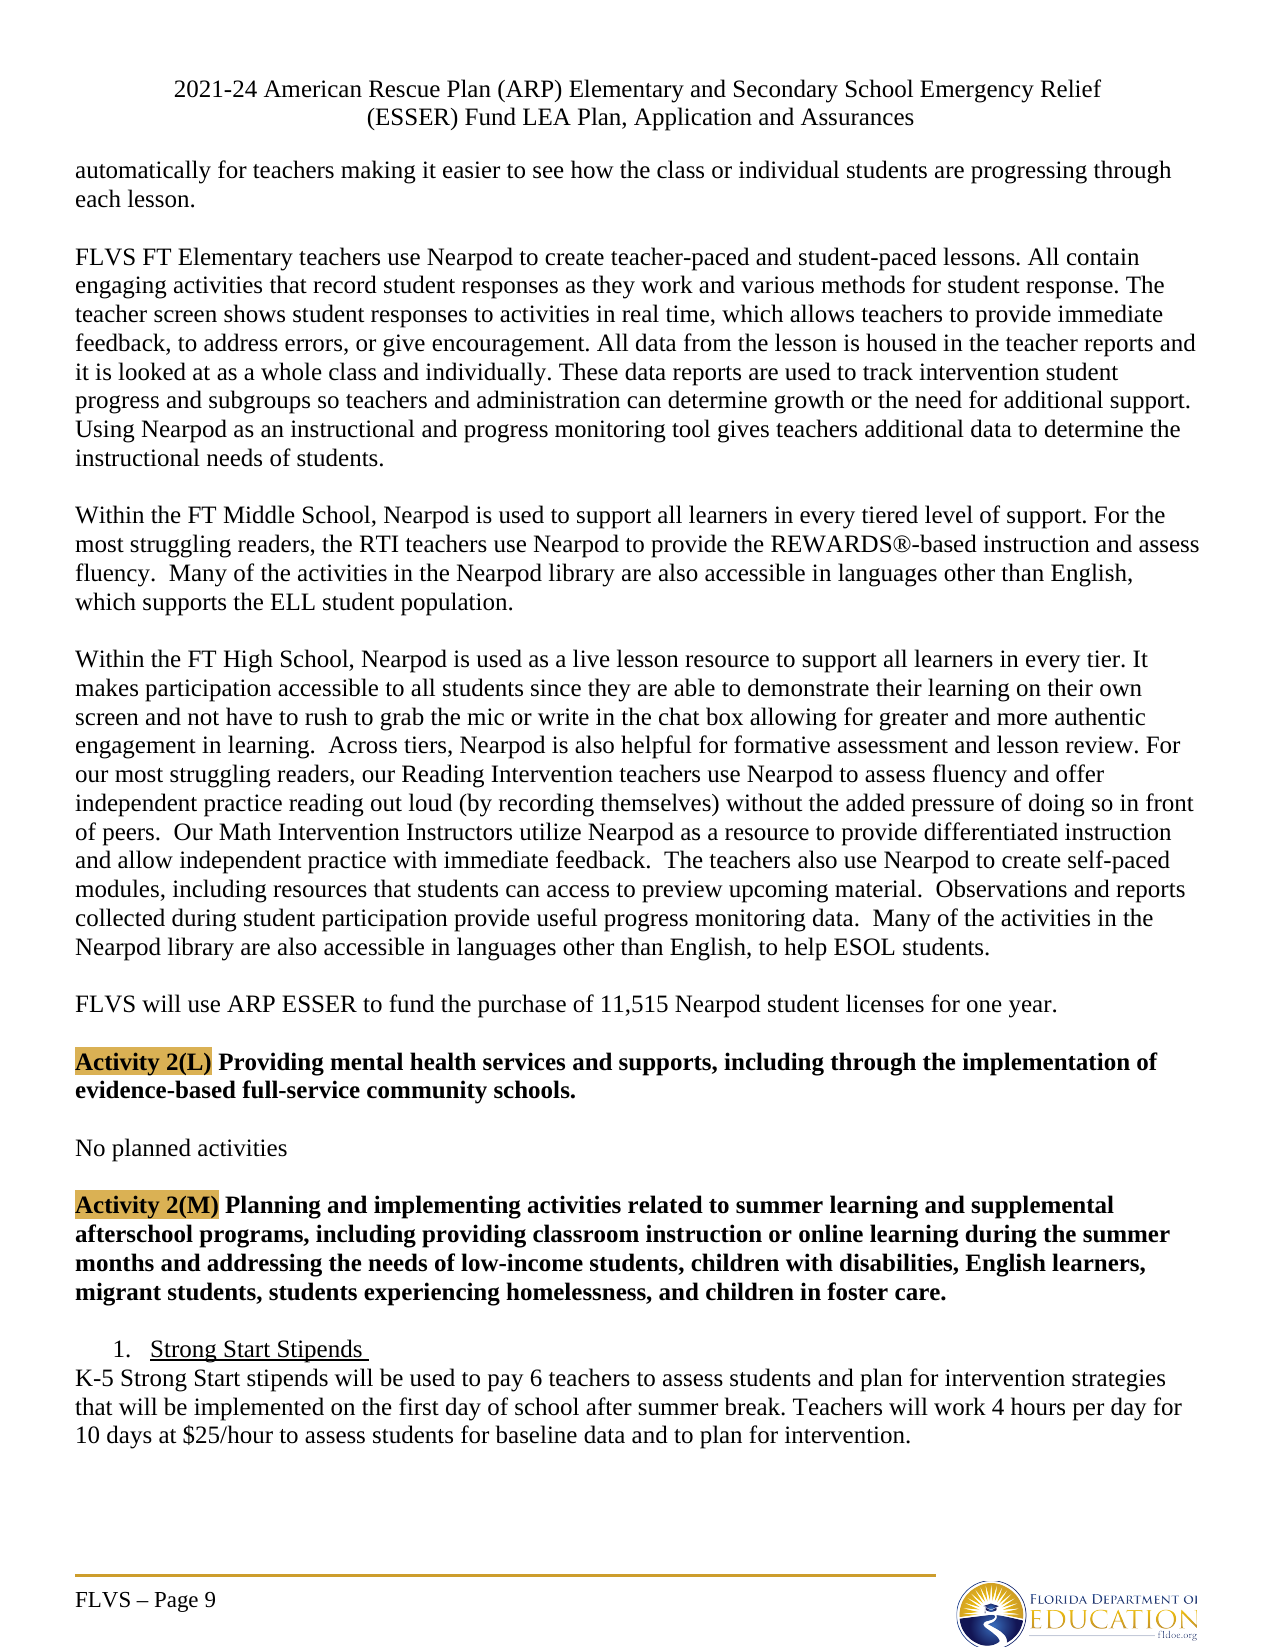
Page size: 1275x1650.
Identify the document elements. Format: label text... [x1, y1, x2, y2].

picture [956, 1581, 1197, 1647]
text Activity 2(L) Providing mental health services and supports, including through the implementation of evidence-based full-service community schools. [75, 1047, 1200, 1104]
text Within the FT Middle School, Nearpod is used to support all learners in every tiered level of support. For the most struggling readers, the RTI teachers use Nearpod to provide the REWARDS®-based instruction and assess fluency. Many of the activities in the Nearpod library are also accessible in languages other than English, which supports the ELL student population. [75, 500, 1200, 615]
text No planned activities [75, 1133, 1200, 1162]
text FLVS will use ARP ESSER to fund the purchase of 11,515 Nearpod student licenses for one year. [75, 989, 1200, 1018]
list Strong Start Stipends [112, 1334, 1200, 1363]
text Activity 2(M) Planning and implementing activities related to summer learning and supplemental afterschool programs, including providing classroom instruction or online learning during the summer months and addressing the needs of low-income students, children with disabilities, English learners, migrant students, students experiencing homelessness, and children in foster care. [75, 1190, 1200, 1305]
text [75, 155, 1200, 213]
text FLVS FT Elementary teachers use Nearpod to create teacher-paced and student-paced lessons. All contain engaging activities that record student responses as they work and various methods for student response. The teacher screen shows student responses to activities in real time, which allows teachers to provide immediate feedback, to address errors, or give encouragement. All data from the lesson is housed in the teacher reports and it is looked at as a whole class and individually. These data reports are used to track intervention student progress and subgroups so teachers and administration can determine growth or the need for additional support. Using Nearpod as an instructional and progress monitoring tool gives teachers additional data to determine the instructional needs of students. [75, 242, 1200, 472]
text Within the FT High School, Nearpod is used as a live lesson resource to support all learners in every tier. It makes participation accessible to all students since they are able to demonstrate their learning on their own screen and not have to rush to grab the mic or write in the chat box allowing for greater and more authentic engagement in learning. Across tiers, Nearpod is also helpful for formative assessment and lesson review. For our most struggling readers, our Reading Intervention teachers use Nearpod to assess fluency and offer independent practice reading out loud (by recording themselves) without the added pressure of doing so in front of peers. Our Math Intervention Instructors utilize Nearpod as a resource to provide differentiated instruction and allow independent practice with immediate feedback. The teachers also use Nearpod to create self-paced modules, including resources that students can access to preview upcoming material. Observations and reports collected during student participation provide useful progress monitoring data. Many of the activities in the Nearpod library are also accessible in languages other than English, to help ESOL students. [75, 644, 1200, 960]
text K-5 Strong Start stipends will be used to pay 6 teachers to assess students and plan for intervention strategies that will be implemented on the first day of school after summer break. Teachers will work 4 hours per day for 10 days at $25/hour to assess students for baseline data and to plan for intervention. [75, 1363, 1200, 1449]
